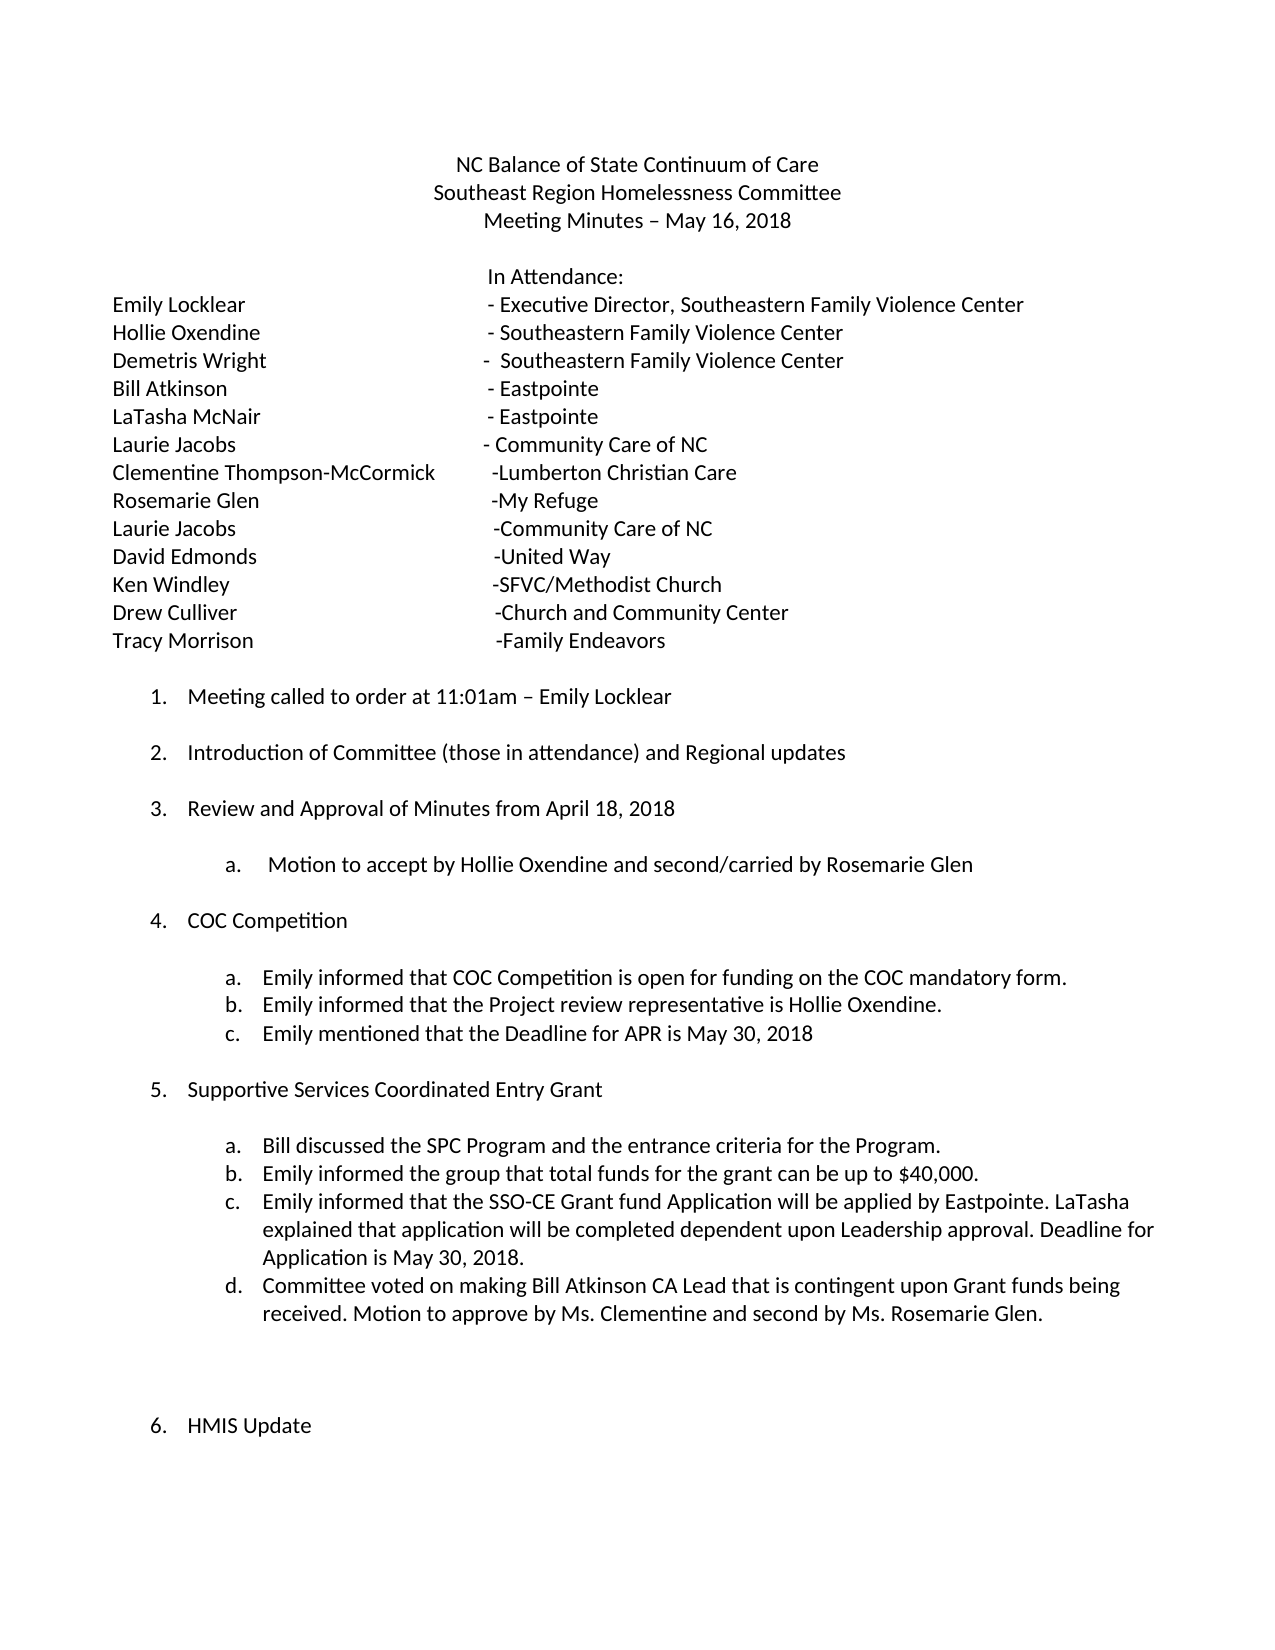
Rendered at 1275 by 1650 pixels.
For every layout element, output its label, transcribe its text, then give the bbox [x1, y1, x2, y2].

list COC Competition [150, 907, 1162, 934]
text David Edmonds -United Way [112, 542, 1162, 570]
list Emily informed the group that total funds for the grant can be up to $40,000. [225, 1159, 1162, 1187]
list Introduction of Committee (those in attendance) and Regional updates [150, 738, 1162, 766]
list Emily informed that COC Competition is open for funding on the COC mandatory form. [225, 963, 1162, 991]
text Tracy Morrison -Family Endeavors [112, 626, 1162, 654]
text Meeting Minutes – May 16, 2018 [112, 206, 1162, 234]
list Emily informed that the SSO-CE Grant fund Application will be applied by Eastpointe. LaTasha explained that application will be completed dependent upon Leadership approval. Deadline for Application is May 30, 2018. [225, 1187, 1162, 1271]
text NC Balance of State Continuum of Care [112, 150, 1162, 178]
list Emily mentioned that the Deadline for APR is May 30, 2018 [225, 1019, 1162, 1047]
list Supportive Services Coordinated Entry Grant [150, 1075, 1162, 1103]
text Laurie Jacobs - Community Care of NC [112, 430, 1162, 458]
text Bill Atkinson - Eastpointe [112, 374, 1162, 402]
list Review and Approval of Minutes from April 18, 2018 [150, 794, 1162, 822]
list HMIS Update [150, 1411, 1162, 1439]
text Demetris Wright - Southeastern Family Violence Center [112, 346, 1162, 374]
text Ken Windley -SFVC/Methodist Church [112, 570, 1162, 598]
text Clementine Thompson-McCormick -Lumberton Christian Care [112, 458, 1162, 486]
list Emily informed that the Project review representative is Hollie Oxendine. [225, 991, 1162, 1019]
list Motion to accept by Hollie Oxendine and second/carried by Rosemarie Glen [225, 851, 1162, 878]
text Southeast Region Homelessness Committee [112, 178, 1162, 206]
text In Attendance: [412, 262, 1162, 290]
list Bill discussed the SPC Program and the entrance criteria for the Program. [225, 1131, 1162, 1159]
list Meeting called to order at 11:01am – Emily Locklear [150, 682, 1162, 710]
text Rosemarie Glen -My Refuge [112, 486, 1162, 514]
text Emily Locklear - Executive Director, Southeastern Family Violence Center [112, 290, 1162, 318]
text Laurie Jacobs -Community Care of NC [112, 514, 1162, 542]
list Committee voted on making Bill Atkinson CA Lead that is contingent upon Grant funds being received. Motion to approve by Ms. Clementine and second by Ms. Rosemarie Glen. [225, 1271, 1162, 1327]
text LaTasha McNair - Eastpointe [112, 402, 1162, 430]
text Drew Culliver -Church and Community Center [112, 598, 1162, 626]
text Hollie Oxendine - Southeastern Family Violence Center [112, 318, 1162, 346]
